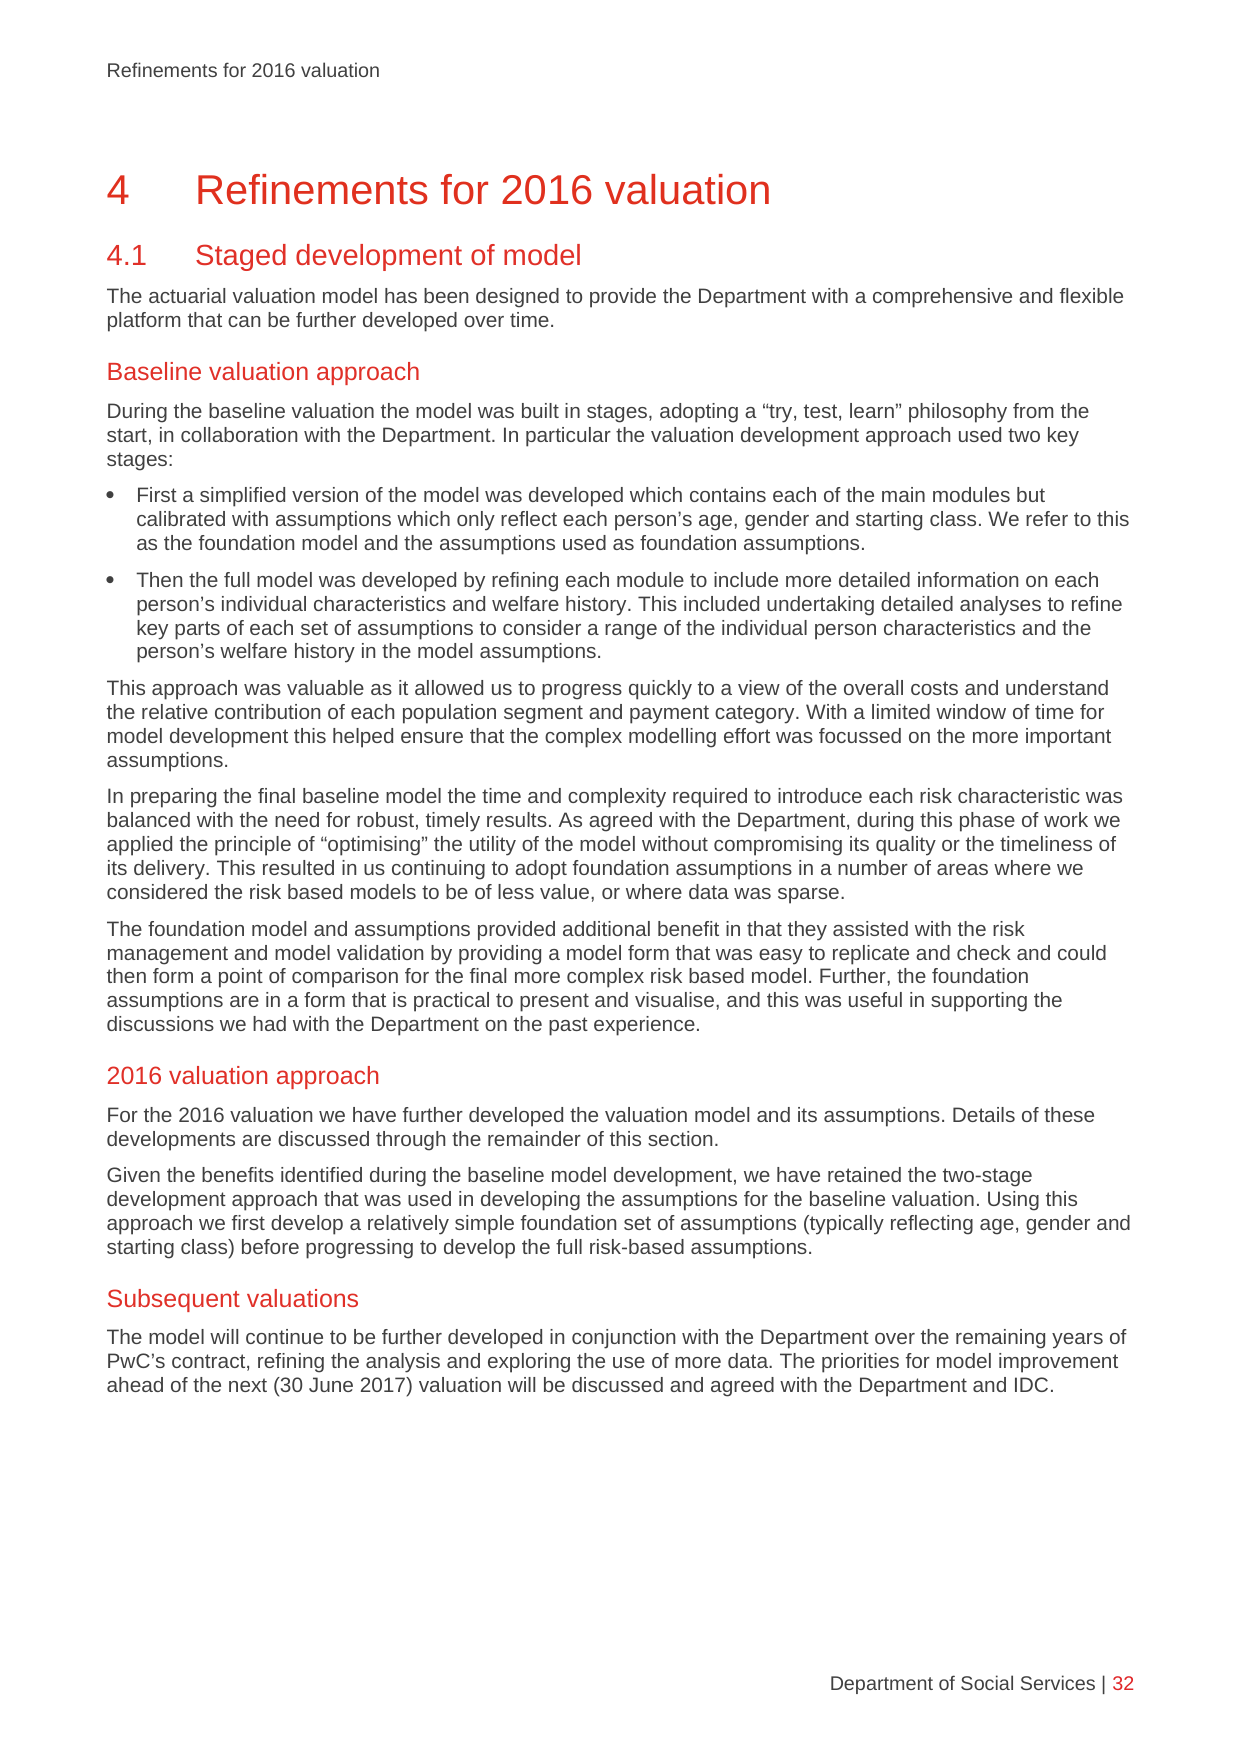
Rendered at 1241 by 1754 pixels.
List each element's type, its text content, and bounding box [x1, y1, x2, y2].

list This approach was valuable as it allowed us to progress quickly to a view of the overall costs and understand the relative contribution of each population segment and payment category. With a limited window of time for model development this helped ensure that the complex modelling effort was focussed on the more important assumptions. [106, 676, 1134, 772]
subtitle Baseline valuation approach [106, 357, 1134, 386]
subtitle Refinements for 2016 valuation [106, 165, 1134, 213]
text The actuarial valuation model has been designed to provide the Department with a comprehensive and flexible platform that can be further developed over time. [106, 284, 1134, 332]
subtitle Subsequent valuations [106, 1284, 1134, 1312]
text During the baseline valuation the model was built in stages, adopting a “try, test, learn” philosophy from the start, in collaboration with the Department. In particular the valuation development approach used two key stages: [106, 398, 1134, 470]
list The foundation model and assumptions provided additional benefit in that they assisted with the risk management and model validation by providing a model form that was easy to replicate and check and could then form a point of comparison for the final more complex risk based model. Further, the foundation assumptions are in a form that is practical to present and visualise, and this was useful in supporting the discussions we had with the Department on the past experience. [106, 916, 1134, 1036]
text First a simplified version of the model was developed which contains each of the main modules but calibrated with assumptions which only reflect each person’s age, gender and starting class. We refer to this as the foundation model and the assumptions used as foundation assumptions. [106, 483, 1134, 555]
list In preparing the final baseline model the time and complexity required to introduce each risk characteristic was balanced with the need for robust, timely results. As agreed with the Department, during this phase of work we applied the principle of “optimising” the utility of the model without compromising its quality or the timeliness of its delivery. This resulted in us continuing to adopt foundation assumptions in a number of areas where we considered the risk based models to be of less value, or where data was sparse. [106, 784, 1134, 904]
list For the 2016 valuation we have further developed the valuation model and its assumptions. Details of these developments are discussed through the remainder of this section. [106, 1102, 1134, 1150]
list The model will continue to be further developed in conjunction with the Department over the remaining years of PwC’s contract, refining the analysis and exploring the use of more data. The priorities for model improvement ahead of the next (30 June 2017) valuation will be discussed and agreed with the Department and IDC. [106, 1325, 1134, 1397]
subtitle 2016 valuation approach [106, 1061, 1134, 1090]
text Then the full model was developed by refining each module to include more detailed information on each person’s individual characteristics and welfare history. This included undertaking detailed analyses to refine key parts of each set of assumptions to consider a range of the individual person characteristics and the person’s welfare history in the model assumptions. [106, 567, 1134, 663]
subtitle Staged development of model [106, 238, 1134, 272]
list Given the benefits identified during the baseline model development, we have retained the two-stage development approach that was used in developing the assumptions for the baseline valuation. Using this approach we first develop a relatively simple foundation set of assumptions (typically reflecting age, gender and starting class) before progressing to develop the full risk-based assumptions. [106, 1163, 1134, 1259]
